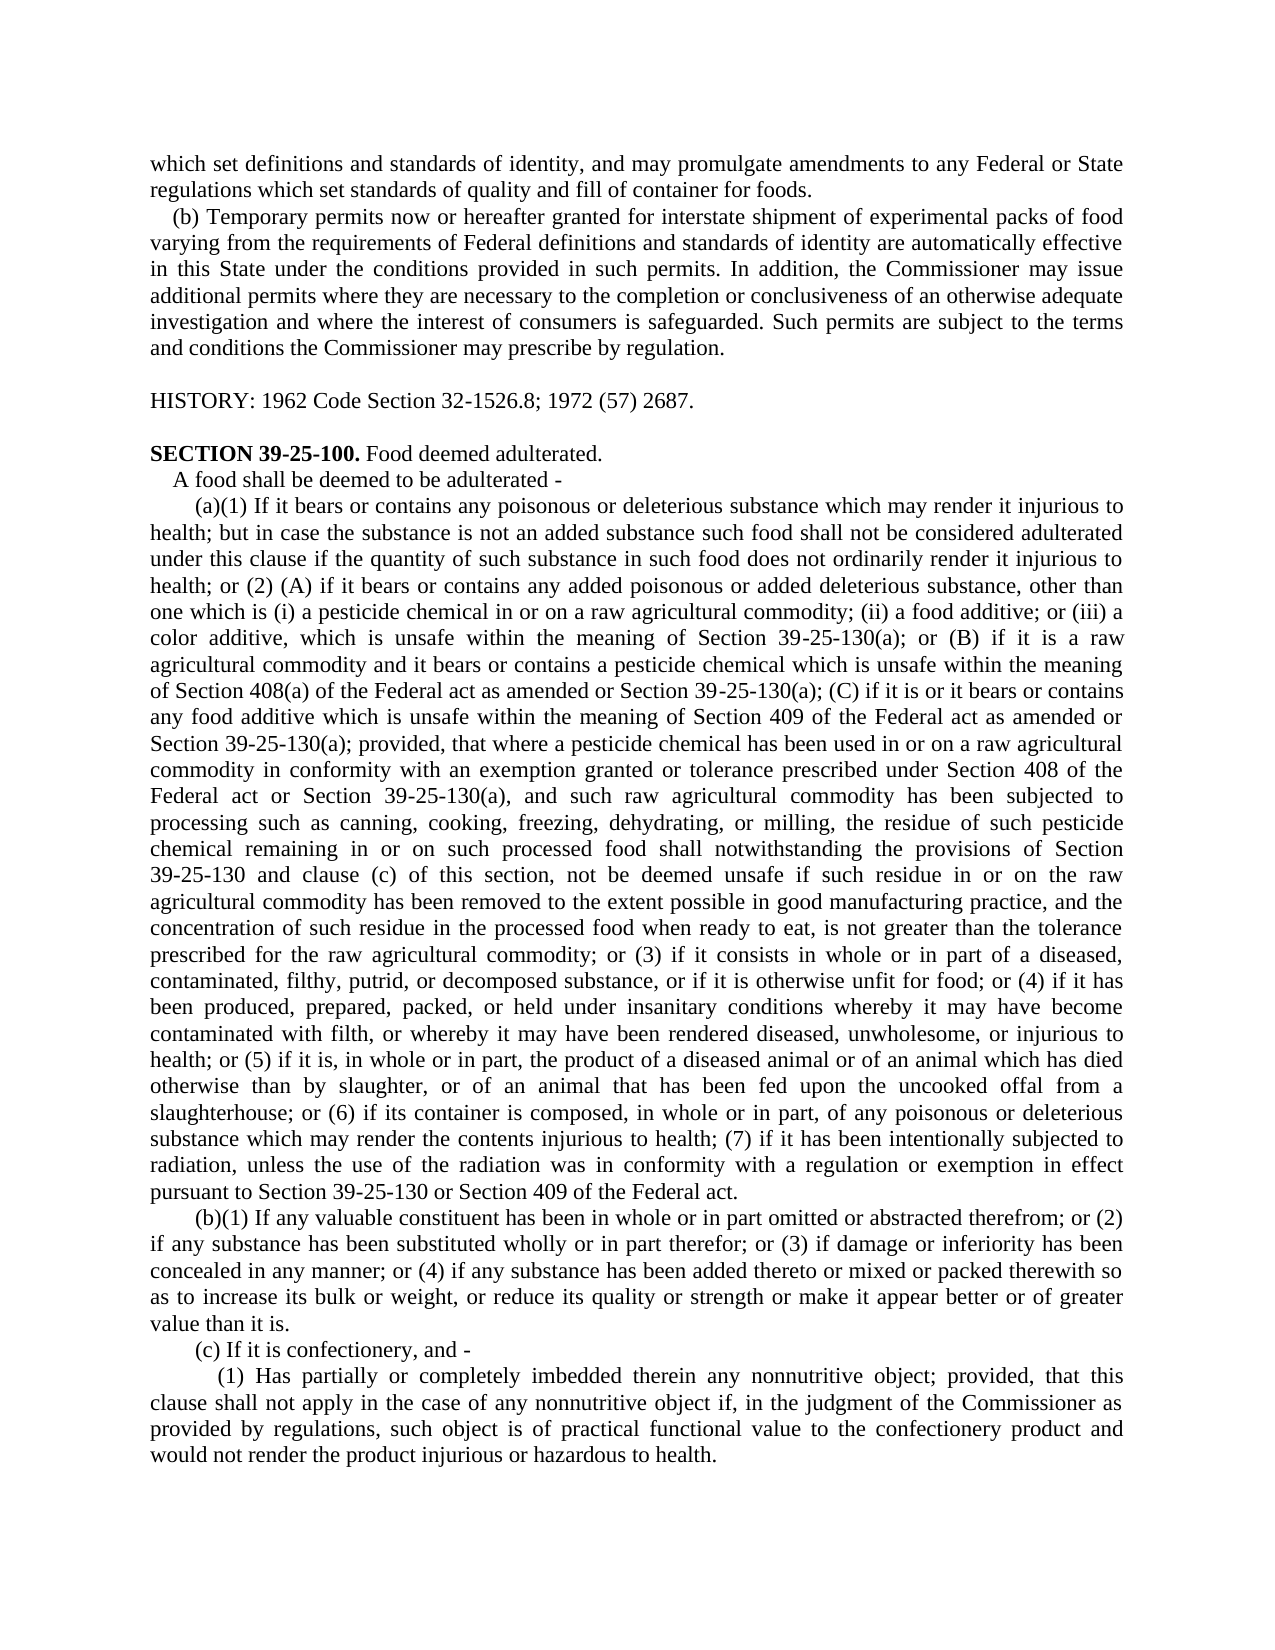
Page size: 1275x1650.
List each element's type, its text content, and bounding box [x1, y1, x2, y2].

text (b) Temporary permits now or hereafter granted for interstate shipment of experimental packs of food varying from the requirements of Federal definitions and standards of identity are automatically effective in this State under the conditions provided in such permits. In addition, the Commissioner may issue additional permits where they are necessary to the completion or conclusiveness of an otherwise adequate investigation and where the interest of consumers is safeguarded. Such permits are subject to the terms and conditions the Commissioner may prescribe by regulation. [150, 203, 1125, 361]
text (1) Has partially or completely imbedded therein any nonnutritive object; provided, that this clause shall not apply in the case of any nonnutritive object if, in the judgment of the Commissioner as provided by regulations, such object is of practical functional value to the confectionery product and would not render the product injurious or hazardous to health. [150, 1362, 1125, 1468]
text SECTION 39-25-100. Food deemed adulterated. [150, 440, 1125, 466]
text HISTORY: 1962 Code Section 32-1526.8; 1972 (57) 2687. [150, 387, 1125, 413]
text (c) If it is confectionery, and - [150, 1336, 1125, 1362]
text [150, 150, 1125, 203]
text (b)(1) If any valuable constituent has been in whole or in part omitted or abstracted therefrom; or (2) if any substance has been substituted wholly or in part therefor; or (3) if damage or inferiority has been concealed in any manner; or (4) if any substance has been added thereto or mixed or packed therewith so as to increase its bulk or weight, or reduce its quality or strength or make it appear better or of greater value than it is. [150, 1204, 1125, 1336]
text A food shall be deemed to be adulterated - [150, 466, 1125, 493]
text (a)(1) If it bears or contains any poisonous or deleterious substance which may render it injurious to health; but in case the substance is not an added substance such food shall not be considered adulterated under this clause if the quantity of such substance in such food does not ordinarily render it injurious to health; or (2) (A) if it bears or contains any added poisonous or added deleterious substance, other than one which is (i) a pesticide chemical in or on a raw agricultural commodity; (ii) a food additive; or (iii) a color additive, which is unsafe within the meaning of Section 39-25-130(a); or (B) if it is a raw agricultural commodity and it bears or contains a pesticide chemical which is unsafe within the meaning of Section 408(a) of the Federal act as amended or Section 39-25-130(a); (C) if it is or it bears or contains any food additive which is unsafe within the meaning of Section 409 of the Federal act as amended or Section 39-25-130(a); provided, that where a pesticide chemical has been used in or on a raw agricultural commodity in conformity with an exemption granted or tolerance prescribed under Section 408 of the Federal act or Section 39-25-130(a), and such raw agricultural commodity has been subjected to processing such as canning, cooking, freezing, dehydrating, or milling, the residue of such pesticide chemical remaining in or on such processed food shall notwithstanding the provisions of Section 39-25-130 and clause (c) of this section, not be deemed unsafe if such residue in or on the raw agricultural commodity has been removed to the extent possible in good manufacturing practice, and the concentration of such residue in the processed food when ready to eat, is not greater than the tolerance prescribed for the raw agricultural commodity; or (3) if it consists in whole or in part of a diseased, contaminated, filthy, putrid, or decomposed substance, or if it is otherwise unfit for food; or (4) if it has been produced, prepared, packed, or held under insanitary conditions whereby it may have become contaminated with filth, or whereby it may have been rendered diseased, unwholesome, or injurious to health; or (5) if it is, in whole or in part, the product of a diseased animal or of an animal which has died otherwise than by slaughter, or of an animal that has been fed upon the uncooked offal from a slaughterhouse; or (6) if its container is composed, in whole or in part, of any poisonous or deleterious substance which may render the contents injurious to health; (7) if it has been intentionally subjected to radiation, unless the use of the radiation was in conformity with a regulation or exemption in effect pursuant to Section 39-25-130 or Section 409 of the Federal act. [150, 493, 1125, 1204]
